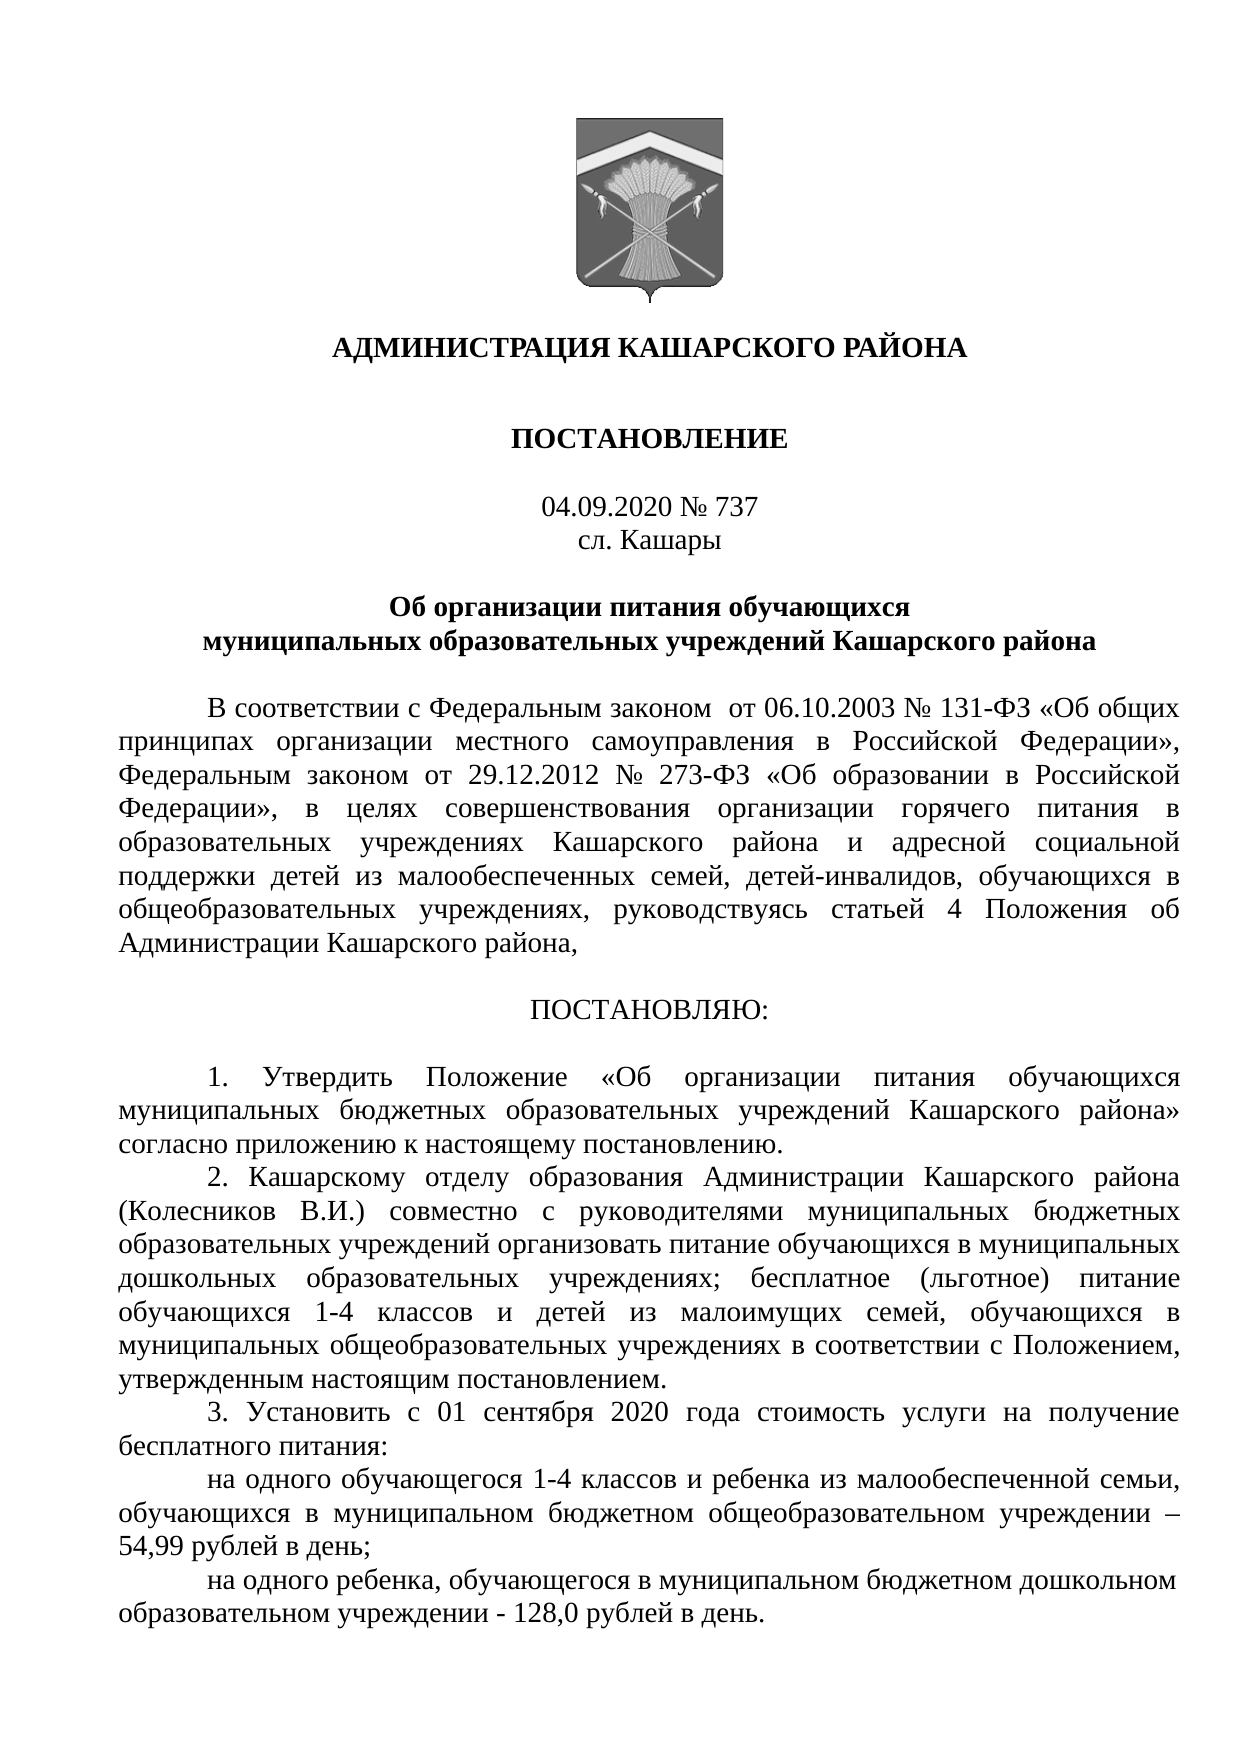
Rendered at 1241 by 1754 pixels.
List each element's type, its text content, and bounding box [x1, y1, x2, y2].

text сл. Кашары [118, 522, 1181, 556]
text ПОСТАНОВЛЕНИЕ [118, 422, 1181, 455]
text В соответствии с Федеральным законом от 06.10.2003 № 131-ФЗ «Об общих принципах организации местного самоуправления в Российской Федерации», Федеральным законом от 29.12.2012 № 273-ФЗ «Об образовании в Российской Федерации», в целях совершенствования организации горячего питания в образовательных учреждениях Кашарского района и адресной социальной поддержки детей из малообеспеченных семей, детей-инвалидов, обучающихся в общеобразовательных учреждениях, руководствуясь статьей 4 Положения об Администрации Кашарского района, [118, 690, 1181, 958]
list 1. Утвердить Положение «Об организации питания обучающихся муниципальных бюджетных образовательных учреждений Кашарского района» согласно приложению к настоящему постановлению. [118, 1059, 1181, 1159]
list на одного обучающегося 1-4 классов и ребенка из малообеспеченной семьи, обучающихся в муниципальном бюджетном общеобразовательном учреждении – 54,99 рублей в день; [118, 1461, 1181, 1562]
text ПОСТАНОВЛЯЮ: [118, 992, 1181, 1025]
text Об организации питания обучающихся [118, 589, 1181, 623]
text 04.09.2020 № 737 [118, 489, 1181, 522]
list на одного ребенка, обучающегося в муниципальном бюджетном дошкольном образовательном учреждении - 128,0 рублей в день. [118, 1562, 1181, 1629]
subtitle АДМИНИСТРАЦИЯ КАШАРСКОГО РАЙОНА [118, 331, 1181, 422]
list 2. Кашарскому отделу образования Администрации Кашарского района (Колесников В.И.) совместно с руководителями муниципальных бюджетных образовательных учреждений организовать питание обучающихся в муниципальных дошкольных образовательных учреждениях; бесплатное (льготное) питание обучающихся 1-4 классов и детей из малоимущих семей, обучающихся в муниципальных общеобразовательных учреждениях в соответствии с Положением, утвержденным настоящим постановлением. [118, 1159, 1181, 1394]
list 3. Установить с 01 сентября 2020 года стоимость услуги на получение бесплатного питания: [118, 1394, 1181, 1461]
text муниципальных образовательных учреждений Кашарского района [118, 623, 1181, 656]
